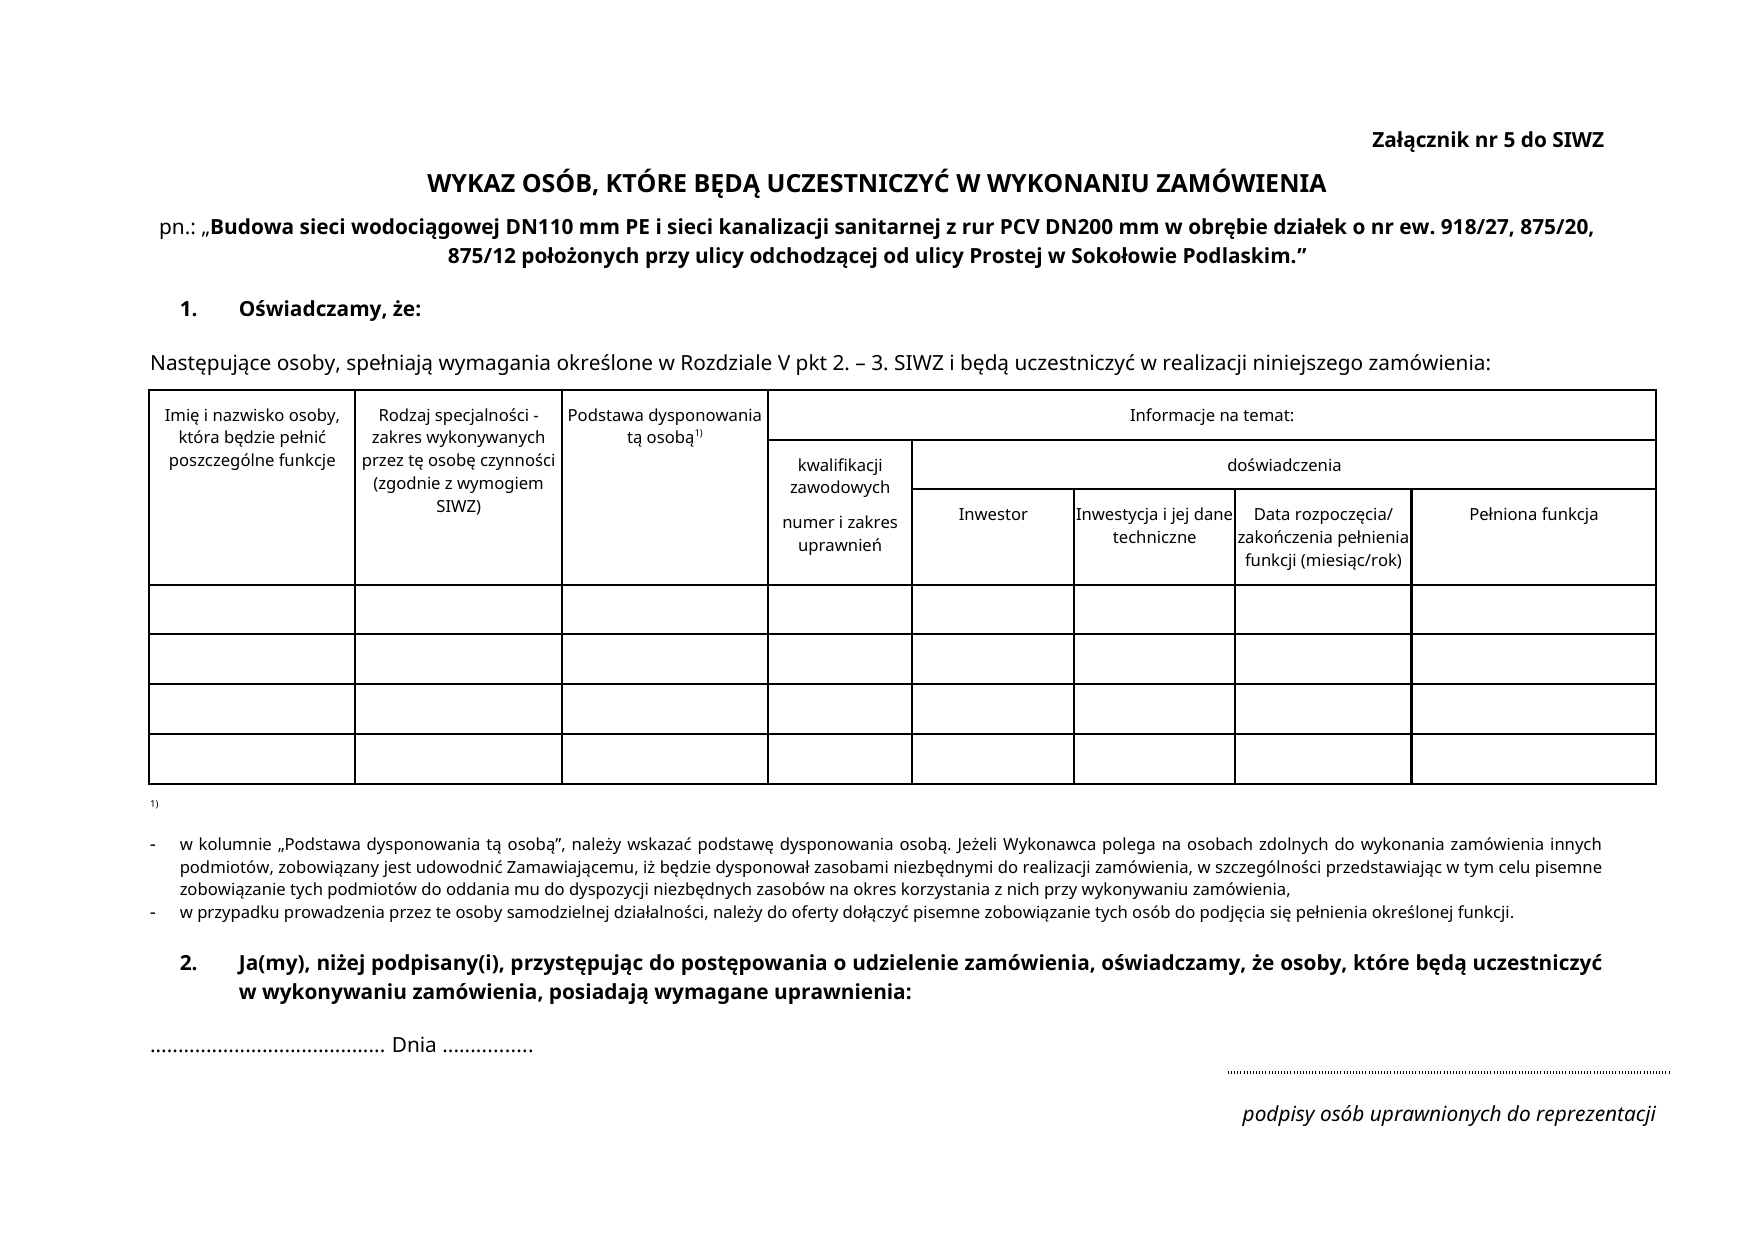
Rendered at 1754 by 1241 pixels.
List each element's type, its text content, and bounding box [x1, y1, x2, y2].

table_cell doświadczenia [913, 441, 1655, 488]
table_cell [1075, 635, 1234, 683]
text Załącznik nr 5 do SIWZ [150, 125, 1604, 153]
table_cell [356, 635, 561, 683]
table_cell [913, 635, 1073, 683]
table_cell [913, 735, 1073, 783]
table_cell [356, 586, 561, 633]
table_cell [1236, 586, 1410, 633]
table_cell [356, 735, 561, 783]
table_header Informacje na temat: [769, 391, 1655, 438]
table_header Rodzaj specjalności - zakres wykonywanych przez tę osobę czynności (zgodnie z wymogiem SIWZ) [356, 391, 561, 583]
table_cell [1236, 735, 1410, 783]
table_cell [563, 735, 767, 783]
table_cell [1075, 685, 1234, 733]
table_cell [563, 685, 767, 733]
subtitle Ja(my), niżej podpisany(i), przystępując do postępowania o udzielenie zamówienia, oświadczamy, że osoby, które będą uczestniczyć w wykonywaniu zamówienia, posiadają wymagane uprawnienia: [179, 948, 1604, 1005]
table_cell [150, 586, 354, 633]
table_cell [150, 685, 354, 733]
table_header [1228, 1071, 1671, 1128]
table_cell [150, 735, 354, 783]
table_cell [769, 685, 911, 733]
table_cell [769, 635, 911, 683]
table_cell [1236, 685, 1410, 733]
table_cell [1413, 635, 1655, 683]
table_cell Inwestycja i jej dane techniczne [1075, 490, 1234, 583]
text 1) [150, 797, 1604, 820]
text pn.: „Budowa sieci wodociągowej DN110 mm PE i sieci kanalizacji sanitarnej z rur PCV DN200 mm w obrębie działek o nr ew. 918/27, 875/20, 875/12 położonych przy ulicy odchodzącej od ulicy Prostej w Sokołowie Podlaskim.” [150, 212, 1604, 269]
table_cell [769, 586, 911, 633]
table_cell [1413, 685, 1655, 733]
text Dnia [150, 1030, 1604, 1059]
table_cell [1075, 586, 1234, 633]
table_cell Inwestor [913, 490, 1073, 583]
table_cell kwalifikacji zawodowych numer i zakres uprawnień [769, 441, 911, 583]
table_cell [150, 635, 354, 683]
table_cell [1413, 735, 1655, 783]
table_cell [563, 635, 767, 683]
table_header Podstawa dysponowania tą osobą1) [563, 391, 767, 583]
table_cell [1413, 586, 1655, 633]
table_cell [769, 735, 911, 783]
text Następujące osoby, spełniają wymagania określone w Rozdziale V pkt 2. – 3. SIWZ i będą uczestniczyć w realizacji niniejszego zamówienia: [150, 348, 1604, 376]
table_cell Data rozpoczęcia/ zakończenia pełnienia funkcji (miesiąc/rok) [1236, 490, 1410, 583]
subtitle Oświadczamy, że: [179, 294, 1604, 323]
list w kolumnie „Podstawa dysponowania tą osobą”, należy wskazać podstawę dysponowania osobą. Jeżeli Wykonawca polega na osobach zdolnych do wykonania zamówienia innych podmiotów, zobowiązany jest udowodnić Zamawiającemu, iż będzie dysponował zasobami niezbędnymi do realizacji zamówienia, w szczególności przedstawiając w tym celu pisemne zobowiązanie tych podmiotów do oddania mu do dyspozycji niezbędnych zasobów na okres korzystania z nich przy wykonywaniu zamówienia, [150, 832, 1604, 901]
table_cell [913, 685, 1073, 733]
table_cell [913, 586, 1073, 633]
text WYKAZ OSÓB, KTÓRE BĘDĄ UCZESTNICZYĆ W WYKONANIU ZAMÓWIENIA [150, 166, 1604, 200]
table_cell [1236, 635, 1410, 683]
table_header Imię i nazwisko osoby, która będzie pełnić poszczególne funkcje [150, 391, 354, 583]
table_cell [356, 685, 561, 733]
table_cell [563, 586, 767, 633]
table_cell [1075, 735, 1234, 783]
table_cell Pełniona funkcja [1413, 490, 1655, 583]
list w przypadku prowadzenia przez te osoby samodzielnej działalności, należy do oferty dołączyć pisemne zobowiązanie tych osób do podjęcia się pełnienia określonej funkcji. [150, 901, 1604, 923]
